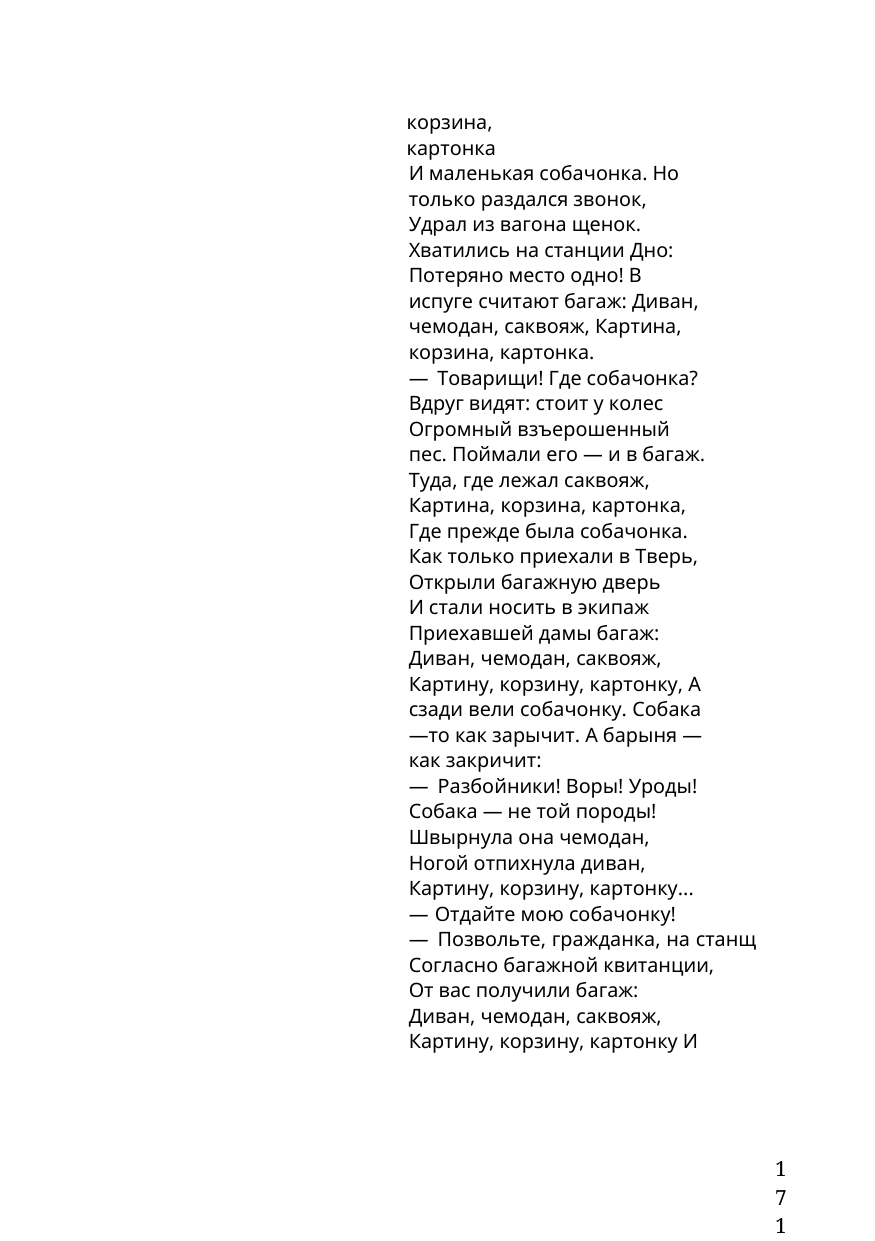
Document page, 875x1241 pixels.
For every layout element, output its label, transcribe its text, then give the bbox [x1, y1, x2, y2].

list Разбойники! Воры! Уроды! Собака — не той породы! Швырнула она чемодан, Ногой отпихнула диван, Картину, корзину, картонку... [408, 773, 709, 901]
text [408, 977, 709, 1054]
list Товарищи! Где собачонка? Вдруг видят: стоит у колес Огромный взъерошенный пес. Поймали его — и в багаж. Туда, где лежал саквояж, Картина, корзина, картонка, Где прежде была собачонка. Как только приехали в Тверь, Открыли багажную дверь [408, 364, 709, 594]
list Отдайте мою собачонку! [408, 901, 777, 926]
list Позвольте, гражданка, на станщ Согласно багажной квитанции, [408, 926, 757, 977]
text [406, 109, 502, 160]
text И маленькая собачонка. Но только раздался звонок, Удрал из вагона щенок. Хватились на станции Дно: Потеряно место одно! В испуге считают багаж: Диван, чемодан, саквояж, Картина, корзина, картонка. [408, 160, 709, 364]
text И стали носить в экипаж Приехавшей дамы багаж: Диван, чемодан, саквояж, Картину, корзину, картонку, А сзади вели собачонку. Собака—то как зарычит. А барыня — как закричит: [408, 594, 709, 773]
